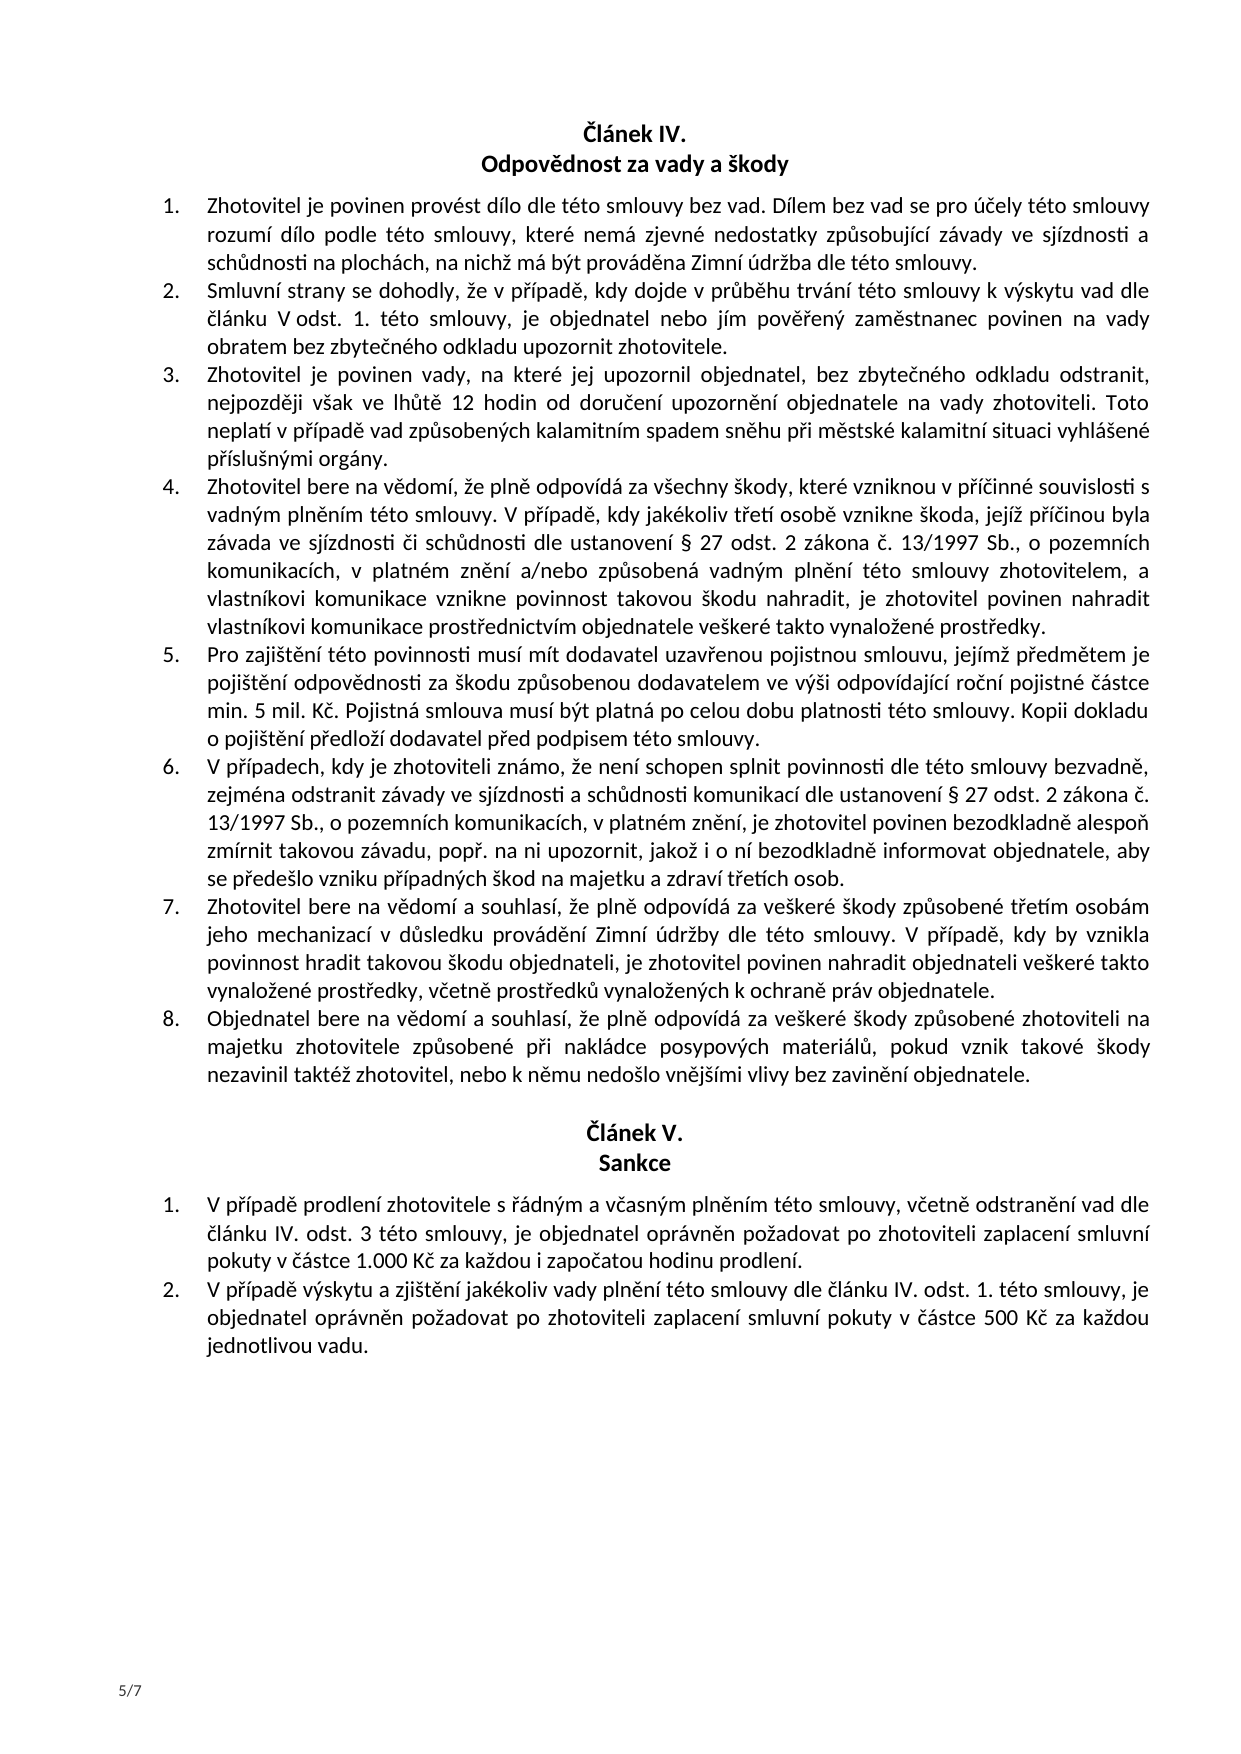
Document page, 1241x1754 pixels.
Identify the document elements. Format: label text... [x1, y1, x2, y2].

subtitle Smluvní strany se dohodly, že v případě, kdy dojde v průběhu trvání této smlouvy k výskytu vad dle článku V odst. 1. této smlouvy, je objednatel nebo jím pověřený zaměstnanec povinen na vady obratem bez zbytečného odkladu upozornit zhotovitele. [162, 276, 1152, 360]
subtitle Objednatel bere na vědomí a souhlasí, že plně odpovídá za veškeré škody způsobené zhotoviteli na majetku zhotovitele způsobené při nakládce posypových materiálů, pokud vznik takové škody nezavinil taktéž zhotovitel, nebo k němu nedošlo vnějšími vlivy bez zavinění objednatele. [162, 1004, 1152, 1088]
text Článek V. [118, 1117, 1152, 1148]
subtitle V případech, kdy je zhotoviteli známo, že není schopen splnit povinnosti dle této smlouvy bezvadně, zejména odstranit závady ve sjízdnosti a schůdnosti komunikací dle ustanovení § 27 odst. 2 zákona č. 13/1997 Sb., o pozemních komunikacích, v platném znění, je zhotovitel povinen bezodkladně alespoň zmírnit takovou závadu, popř. na ni upozornit, jakož i o ní bezodkladně informovat objednatele, aby se předešlo vzniku případných škod na majetku a zdraví třetích osob. [162, 752, 1152, 892]
text Článek IV. [118, 118, 1152, 149]
text Odpovědnost za vady a škody [118, 149, 1152, 179]
subtitle V případě prodlení zhotovitele s řádným a včasným plněním této smlouvy, včetně odstranění vad dle článku IV. odst. 3 této smlouvy, je objednatel oprávněn požadovat po zhotoviteli zaplacení smluvní pokuty v částce 1.000 Kč za každou i započatou hodinu prodlení. [162, 1191, 1152, 1275]
subtitle Zhotovitel bere na vědomí a souhlasí, že plně odpovídá za veškeré škody způsobené třetím osobám jeho mechanizací v důsledku provádění Zimní údržby dle této smlouvy. V případě, kdy by vznikla povinnost hradit takovou škodu objednateli, je zhotovitel povinen nahradit objednateli veškeré takto vynaložené prostředky, včetně prostředků vynaložených k ochraně práv objednatele. [162, 892, 1152, 1004]
subtitle Zhotovitel bere na vědomí, že plně odpovídá za všechny škody, které vzniknou v příčinné souvislosti s vadným plněním této smlouvy. V případě, kdy jakékoliv třetí osobě vznikne škoda, jejíž příčinou byla závada ve sjízdnosti či schůdnosti dle ustanovení § 27 odst. 2 zákona č. 13/1997 Sb., o pozemních komunikacích, v platném znění a/nebo způsobená vadným plnění této smlouvy zhotovitelem, a vlastníkovi komunikace vznikne povinnost takovou škodu nahradit, je zhotovitel povinen nahradit vlastníkovi komunikace prostřednictvím objednatele veškeré takto vynaložené prostředky. [162, 472, 1152, 640]
subtitle V případě výskytu a zjištění jakékoliv vady plnění této smlouvy dle článku IV. odst. 1. této smlouvy, je objednatel oprávněn požadovat po zhotoviteli zaplacení smluvní pokuty v částce 500 Kč za každou jednotlivou vadu. [162, 1275, 1152, 1359]
text Sankce [118, 1148, 1152, 1178]
subtitle Zhotovitel je povinen vady, na které jej upozornil objednatel, bez zbytečného odkladu odstranit, nejpozději však ve lhůtě 12 hodin od doručení upozornění objednatele na vady zhotoviteli. Toto neplatí v případě vad způsobených kalamitním spadem sněhu při městské kalamitní situaci vyhlášené příslušnými orgány. [162, 360, 1152, 472]
subtitle Zhotovitel je povinen provést dílo dle této smlouvy bez vad. Dílem bez vad se pro účely této smlouvy rozumí dílo podle této smlouvy, které nemá zjevné nedostatky způsobující závady ve sjízdnosti a schůdnosti na plochách, na nichž má být prováděna Zimní údržba dle této smlouvy. [162, 192, 1152, 276]
subtitle Pro zajištění této povinnosti musí mít dodavatel uzavřenou pojistnou smlouvu, jejímž předmětem je pojištění odpovědnosti za škodu způsobenou dodavatelem ve výši odpovídající roční pojistné částce min. 5 mil. Kč. Pojistná smlouva musí být platná po celou dobu platnosti této smlouvy. Kopii dokladu o pojištění předloží dodavatel před podpisem této smlouvy. [162, 640, 1152, 752]
